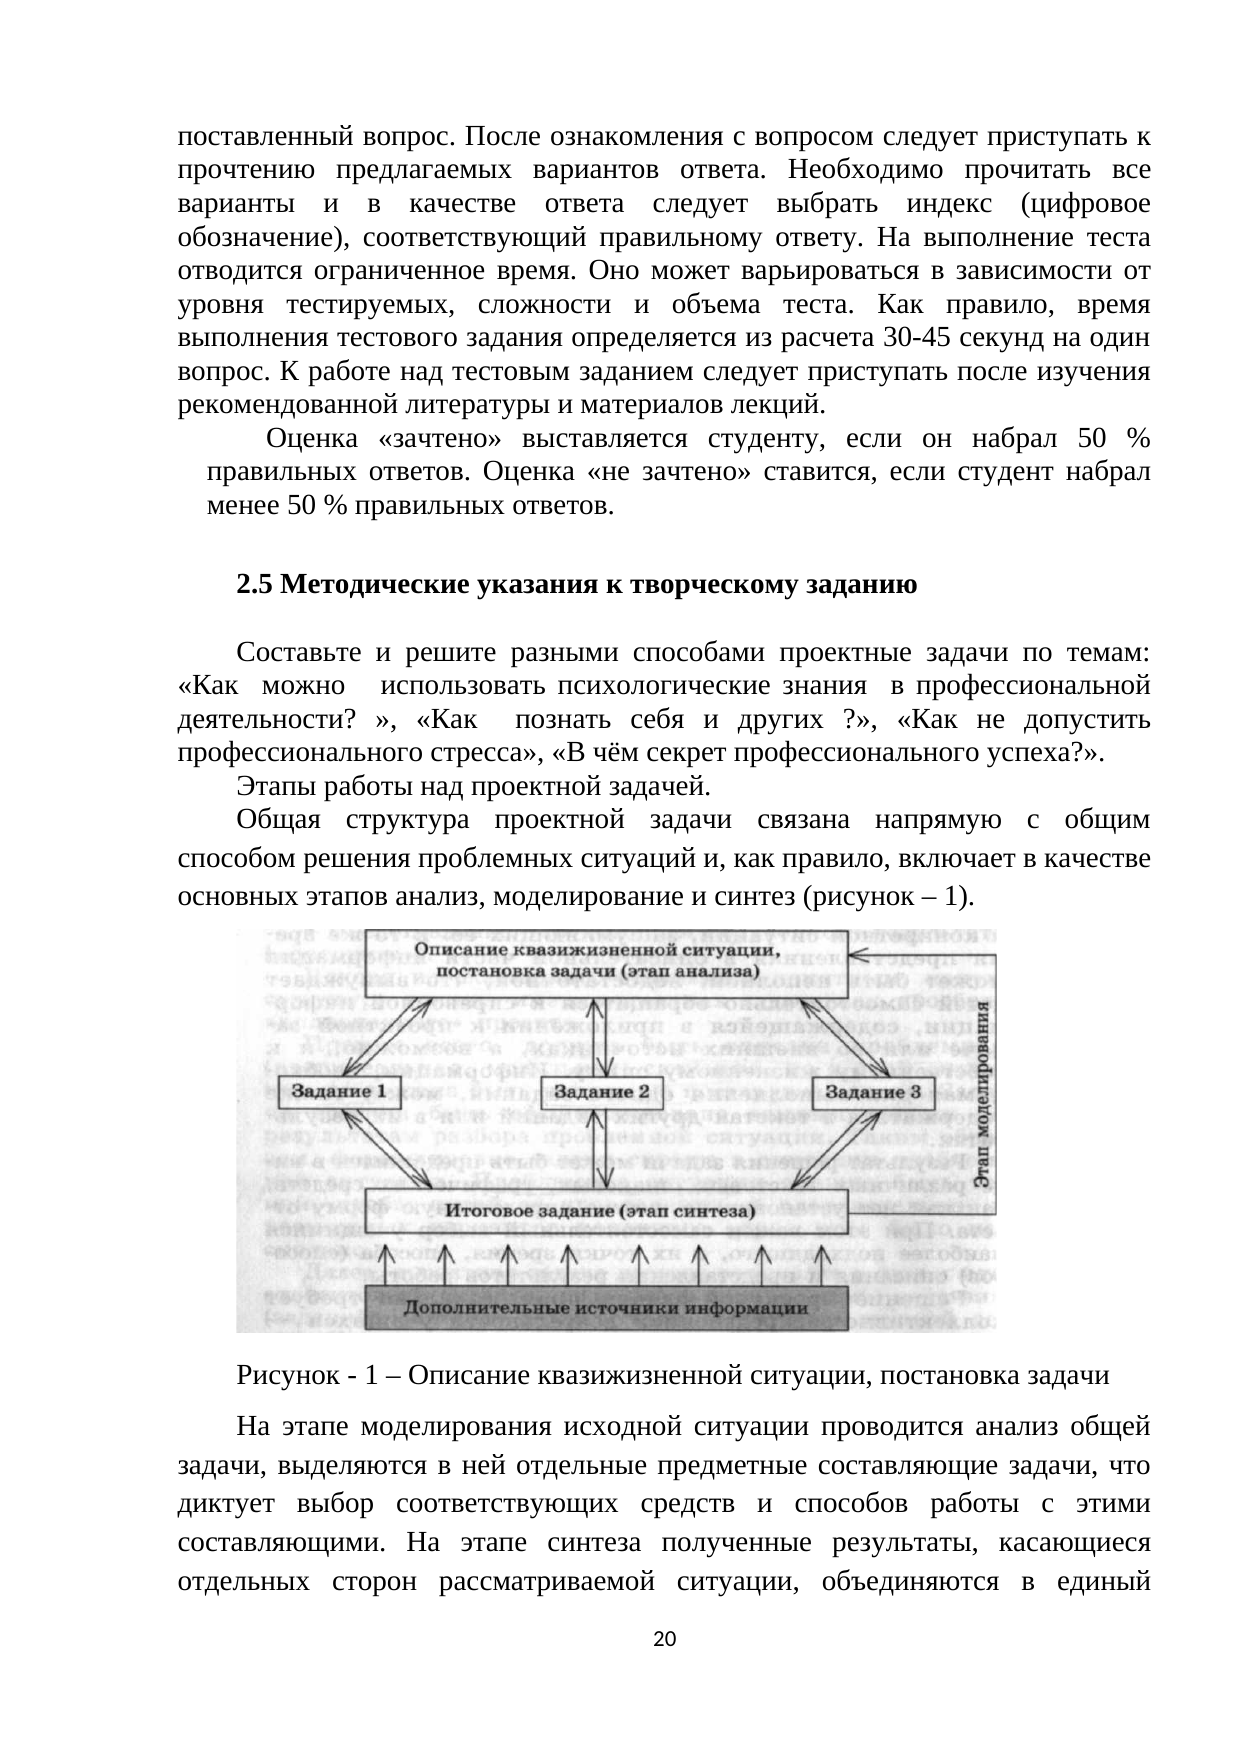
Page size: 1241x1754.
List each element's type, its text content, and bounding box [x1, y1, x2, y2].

text Составьте и решите разными способами проектные задачи по темам: «Как можно использовать психологические знания в профессиональной деятельности? », «Как познать себя и других ?», «Как не допустить профессионального стресса», «В чём секрет профессионального успеха?». [177, 634, 1152, 768]
text Рисунок - 1 – Описание квазижизненной ситуации, постановка задачи [177, 1357, 1152, 1391]
text 2.5 Методические указания к творческому заданию [177, 567, 1152, 600]
text Оценка «зачтено» выставляется студенту, если он набрал 50 % правильных ответов. Оценка «не зачтено» ставится, если студент набрал менее 50 % правильных ответов. [207, 420, 1152, 521]
picture [236, 929, 997, 1333]
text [177, 1408, 1152, 1596]
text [177, 118, 1152, 420]
text Общая структура проектной задачи связана напрямую с общим способом решения проблемных ситуаций и, как правило, включает в качестве основных этапов анализ, моделирование и синтез (рисунок – 1). [177, 801, 1152, 912]
text Этапы работы над проектной задачей. [177, 768, 1152, 801]
